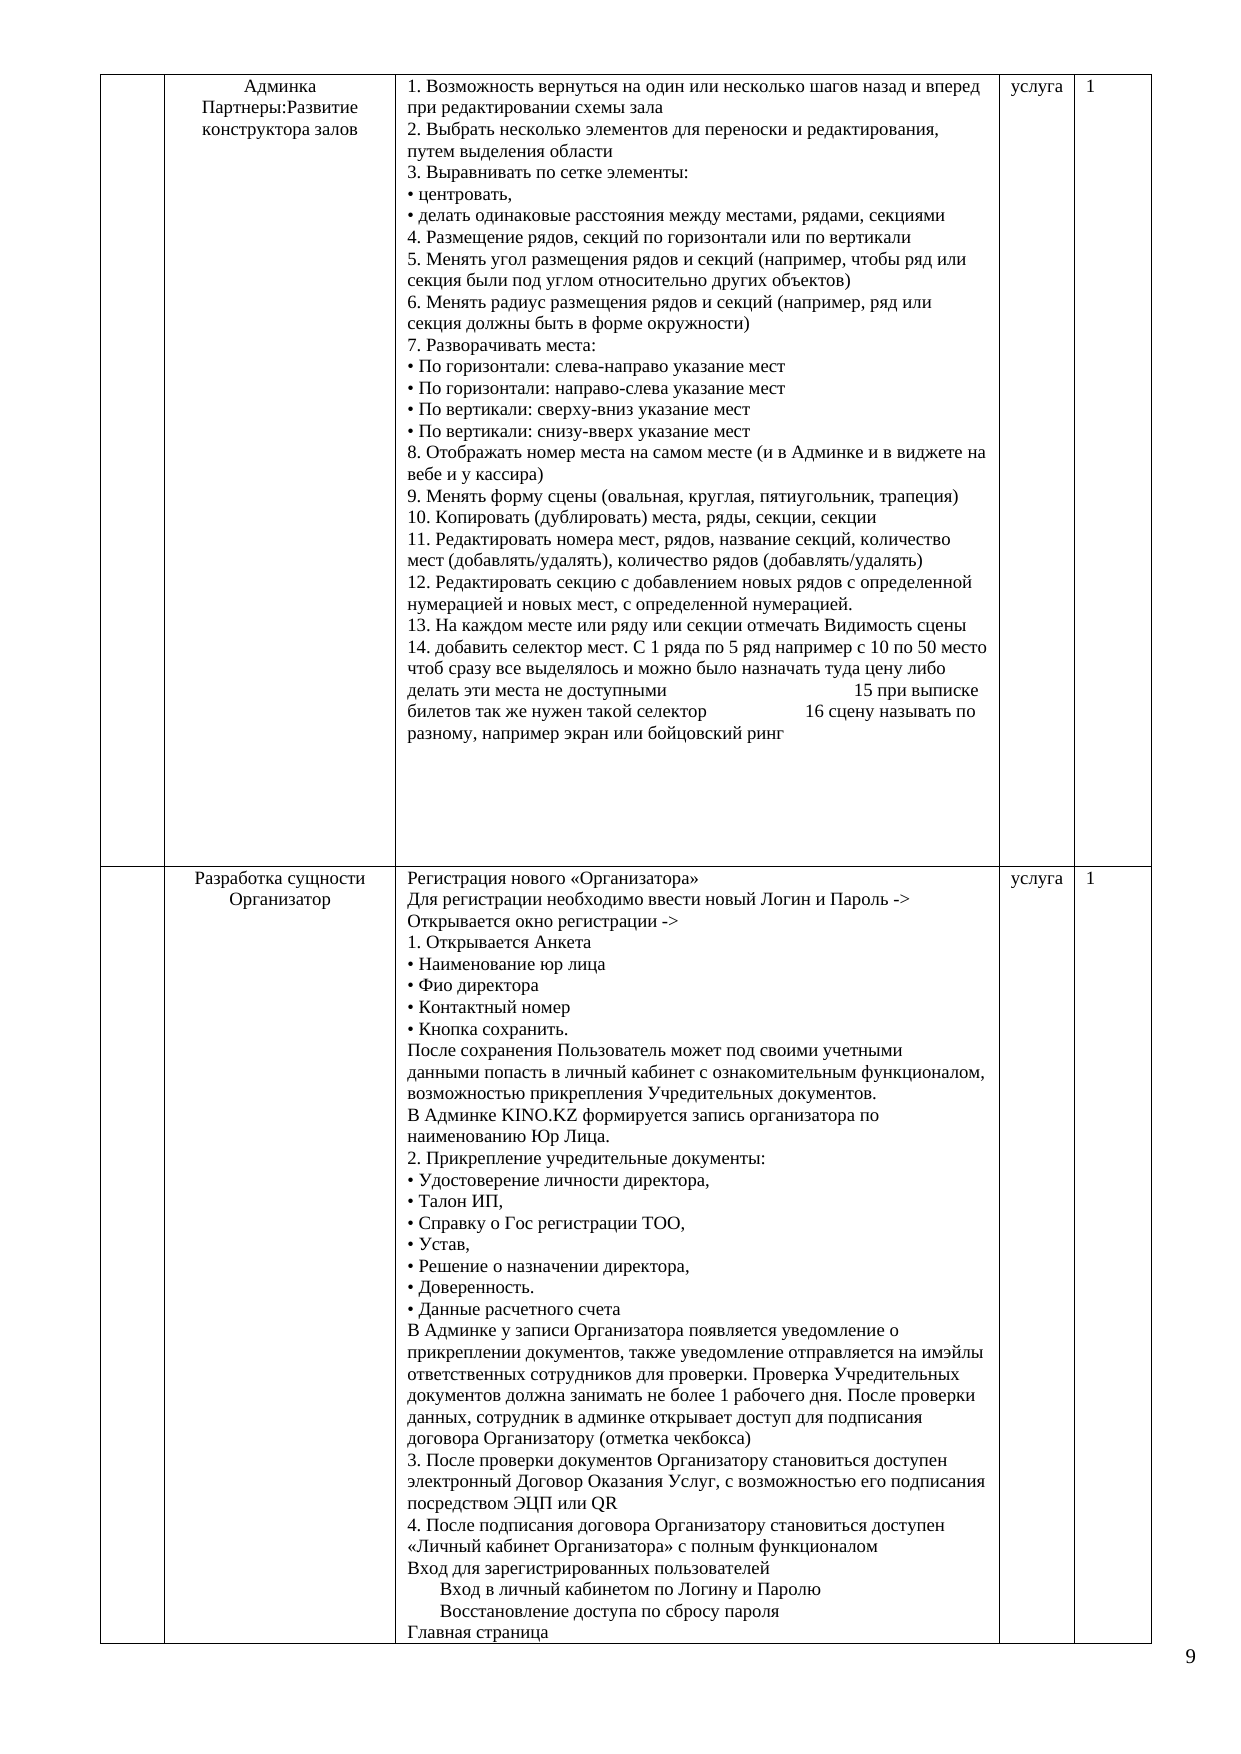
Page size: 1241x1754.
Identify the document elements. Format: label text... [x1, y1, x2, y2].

table_cell 1 [1075, 75, 1151, 866]
table_cell [101, 867, 164, 1643]
table_cell [101, 75, 164, 866]
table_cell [396, 867, 999, 1643]
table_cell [165, 867, 395, 1643]
table_cell 1 [1075, 867, 1151, 1643]
table_cell услуга [1000, 75, 1074, 866]
table_cell услуга [1000, 867, 1074, 1643]
table_cell 1. Возможность вернуться на один или несколько шагов назад и вперед при редактировании схемы зала 2. Выбрать несколько элементов для переноски и редактирования, путем выделения области 3. Выравнивать по сетке элементы: • центровать, • делать одинаковые расстояния между местами, рядами, секциями 4. Размещение рядов, секций по горизонтали или по вертикали 5. Менять угол размещения рядов и секций (например, чтобы ряд или секция были под углом относительно других объектов) 6. Менять радиус размещения рядов и секций (например, ряд или секция должны быть в форме окружности) 7. Разворачивать места: • По горизонтали: слева-направо указание мест • По горизонтали: направо-слева указание мест • По вертикали: сверху-вниз указание мест • По вертикали: снизу-вверх указание мест 8. Отображать номер места на самом месте (и в Админке и в виджете на вебе и у кассира) 9. Менять форму сцены (овальная, круглая, пятиугольник, трапеция) 10. Копировать (дублировать) места, ряды, секции, секции 11. Редактировать номера мест, рядов, название секций, количество мест (добавлять/удалять), количество рядов (добавлять/удалять) 12. Редактировать секцию с добавлением новых рядов с определенной нумерацией и новых мест, с определенной нумерацией. 13. На каждом месте или ряду или секции отмечать Видимость сцены 14. добавить селектор мест. С 1 ряда по 5 ряд например с 10 по 50 место чтоб сразу все выделялось и можно было назначать туда цену либо делать эти места не доступными 15 при выписке билетов так же нужен такой селектор 16 сцену называть по разному, например экран или бойцовский ринг [396, 75, 999, 866]
table_cell Админка Партнеры:Развитие конструктора залов [165, 75, 395, 866]
